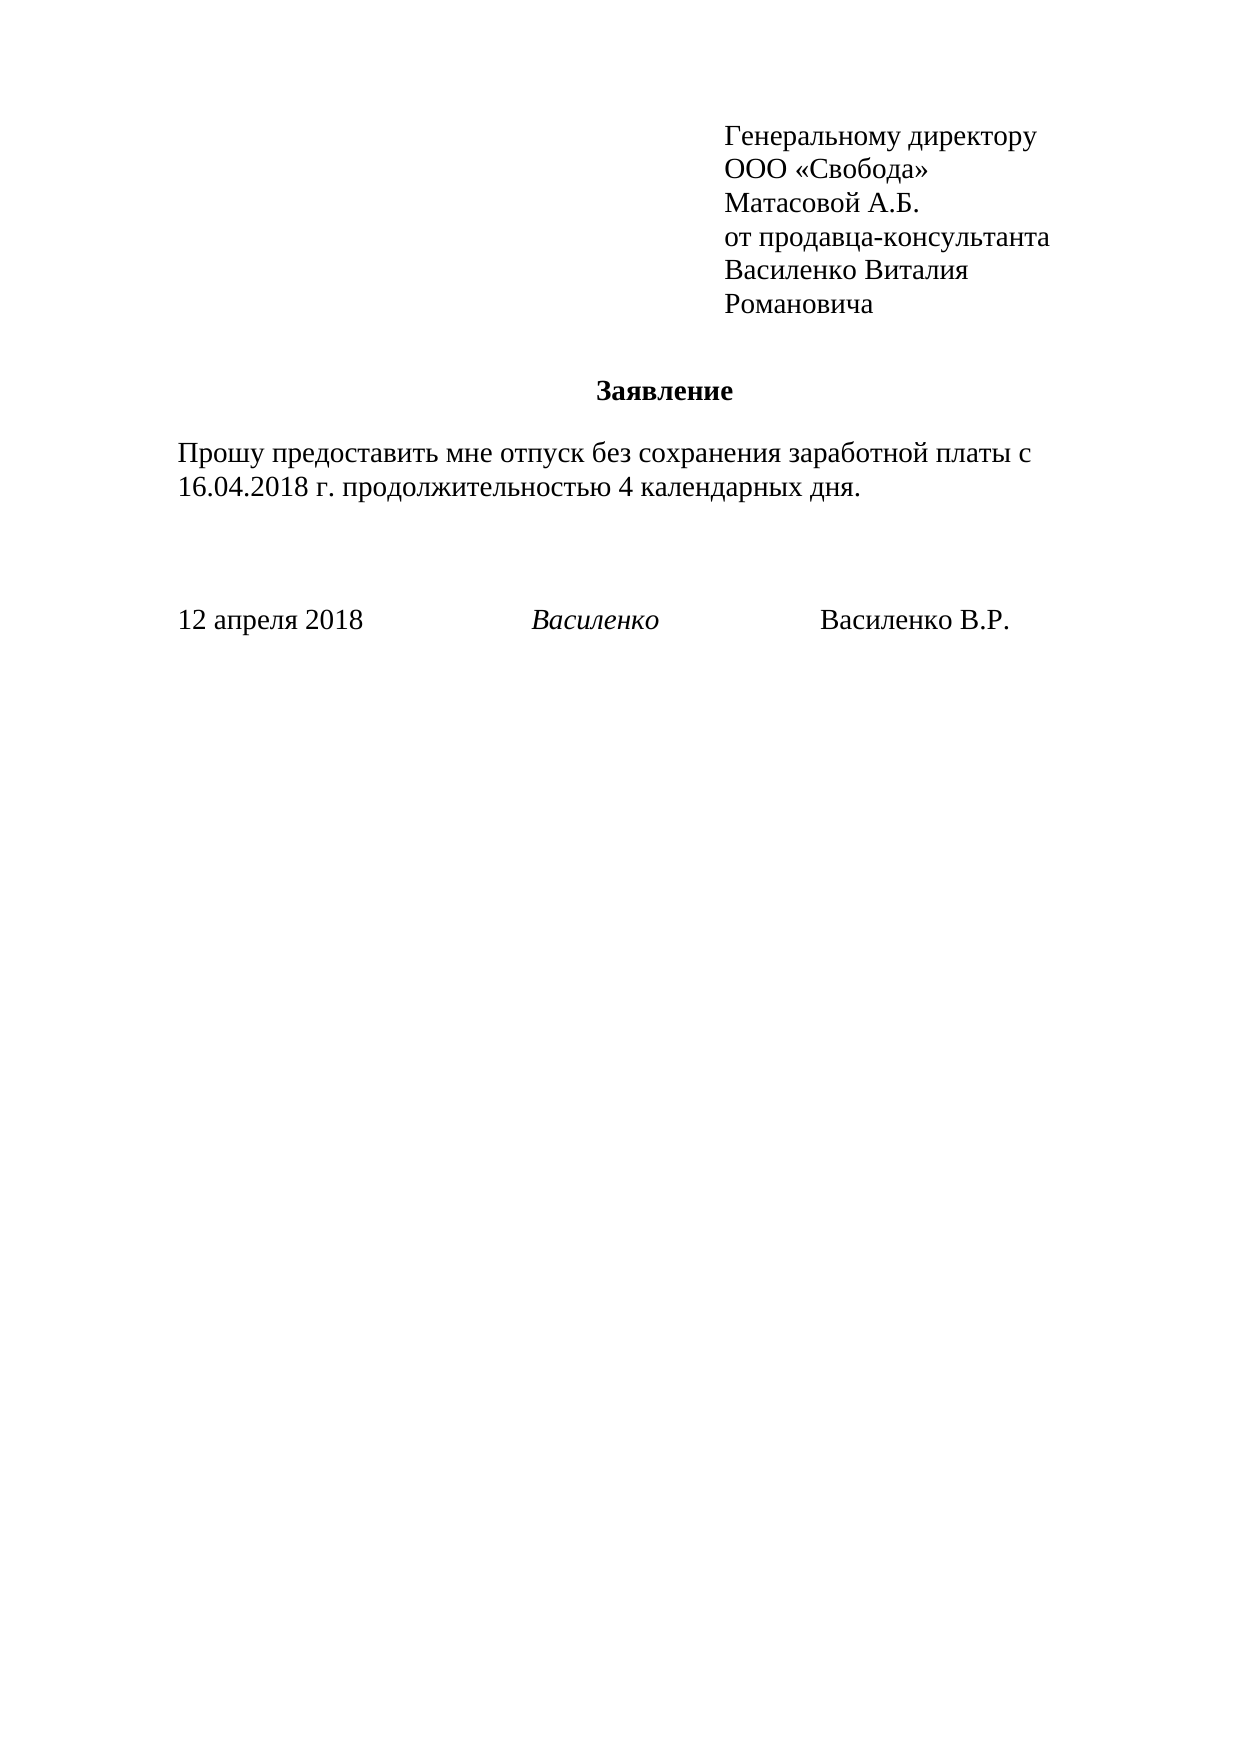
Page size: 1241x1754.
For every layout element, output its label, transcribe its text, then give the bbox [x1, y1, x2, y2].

text от продавца-консультанта [177, 219, 1152, 252]
text Матасовой А.Б. [177, 185, 1152, 219]
text Прошу предоставить мне отпуск без сохранения заработной платы с 16.04.2018 г. продолжительностью 4 календарных дня. [177, 435, 1152, 502]
text Генеральному директору [177, 118, 1152, 152]
text ООО «Свобода» [177, 152, 1152, 185]
text Заявление [177, 373, 1152, 407]
text Василенко Виталия [177, 252, 1152, 286]
text Романовича [177, 286, 1152, 319]
text 12 апреля 2018 Василенко Василенко В.Р. [177, 502, 1152, 636]
